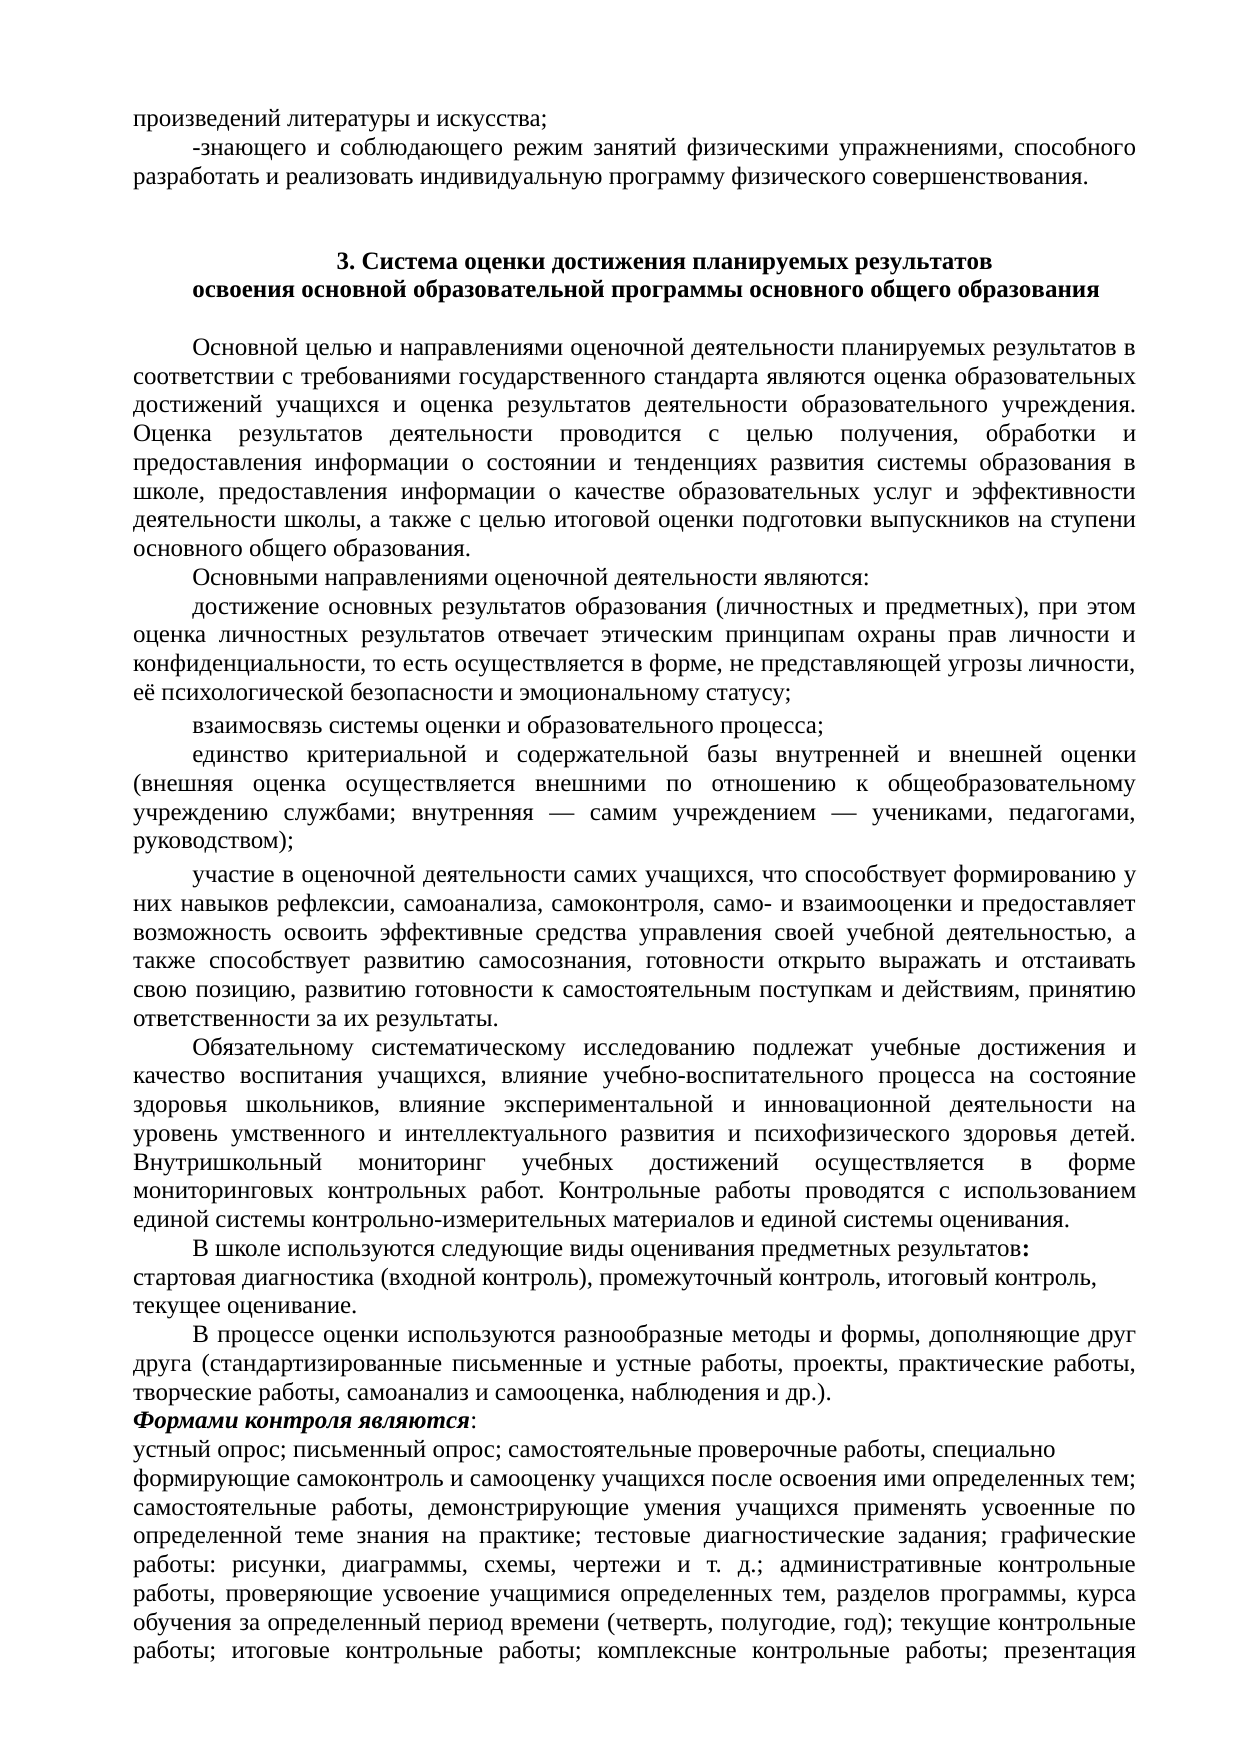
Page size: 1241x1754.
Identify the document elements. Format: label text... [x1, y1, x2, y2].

text взаимосвязь системы оценки и образовательного процесса; [133, 711, 1137, 739]
text освоения основной образовательной программы основного общего образования [133, 274, 1137, 303]
text Обязательному систематическому исследованию подлежат учебные достижения и качество воспитания учащихся, влияние учебно-воспитательного процесса на состояние здоровья школьников, влияние экспериментальной и инновационной деятельности на уровень умственного и интеллектуального развития и психофизического здоровья детей. Внутришкольный мониторинг учебных достижений осуществляется в форме мониторинговых контрольных работ. Контрольные работы проводятся с использованием единой системы контрольно-измерительных материалов и единой системы оценивания. [133, 1032, 1137, 1233]
text 3. Система оценки достижения планируемых результатов [133, 246, 1137, 274]
text единство критериальной и содержательной базы внутренней и внешней оценки (внешняя оценка осуществляется внешними по отношению к общеобразовательному учреждению службами; внутренняя — самим учреждением — учениками, педагогами, руководством); [133, 739, 1137, 854]
text достижение основных результатов образования (личностных и предметных), при этом оценка личностных результатов отвечает этическим принципам охраны прав личности и конфиденциальности, то есть осуществляется в форме, не представляющей угрозы личности, её психологической безопасности и эмоциональному статусу; [133, 591, 1137, 706]
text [133, 103, 1137, 132]
text устный опрос; письменный опрос; самостоятельные проверочные работы, специально [133, 1434, 1137, 1463]
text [133, 1463, 1137, 1664]
text Основной целью и направлениями оценочной деятельности планируемых результатов в соответствии с требованиями государственного стандарта являются оценка образовательных достижений учащихся и оценка результатов деятельности образовательного учреждения. Оценка результатов деятельности проводится с целью получения, обработки и предоставления информации о состоянии и тенденциях развития системы образования в школе, предоставления информации о качестве образовательных услуг и эффективности деятельности школы, а также с целью итоговой оценки подготовки выпускников на ступени основного общего образования. [133, 332, 1137, 562]
text Формами контроля являются: [133, 1406, 1137, 1434]
text -знающего и соблюдающего режим занятий физическими упражнениями, способного разработать и реализовать индивидуальную программу физического совершенствования. [133, 132, 1137, 190]
text В процессе оценки используются разнообразные методы и формы, дополняющие друг друга (стандартизированные письменные и устные работы, проекты, практические работы, творческие работы, самоанализ и самооценка, наблюдения и др.). [133, 1319, 1137, 1406]
text В школе используются следующие виды оценивания предметных результатов: стартовая диагностика (входной контроль), промежуточный контроль, итоговый контроль, текущее оценивание. [133, 1233, 1137, 1319]
text участие в оценочной деятельности самих учащихся, что способствует формированию у них навыков рефлексии, самоанализа, самоконтроля, само- и взаимооценки и предоставляет возможность освоить эффективные средства управления своей учебной деятельностью, а также способствует развитию самосознания, готовности открыто выражать и отстаивать свою позицию, развитию готовности к самостоятельным поступкам и действиям, принятию ответственности за их результаты. [133, 859, 1137, 1032]
text Основными направлениями оценочной деятельности являются: [133, 562, 1137, 591]
